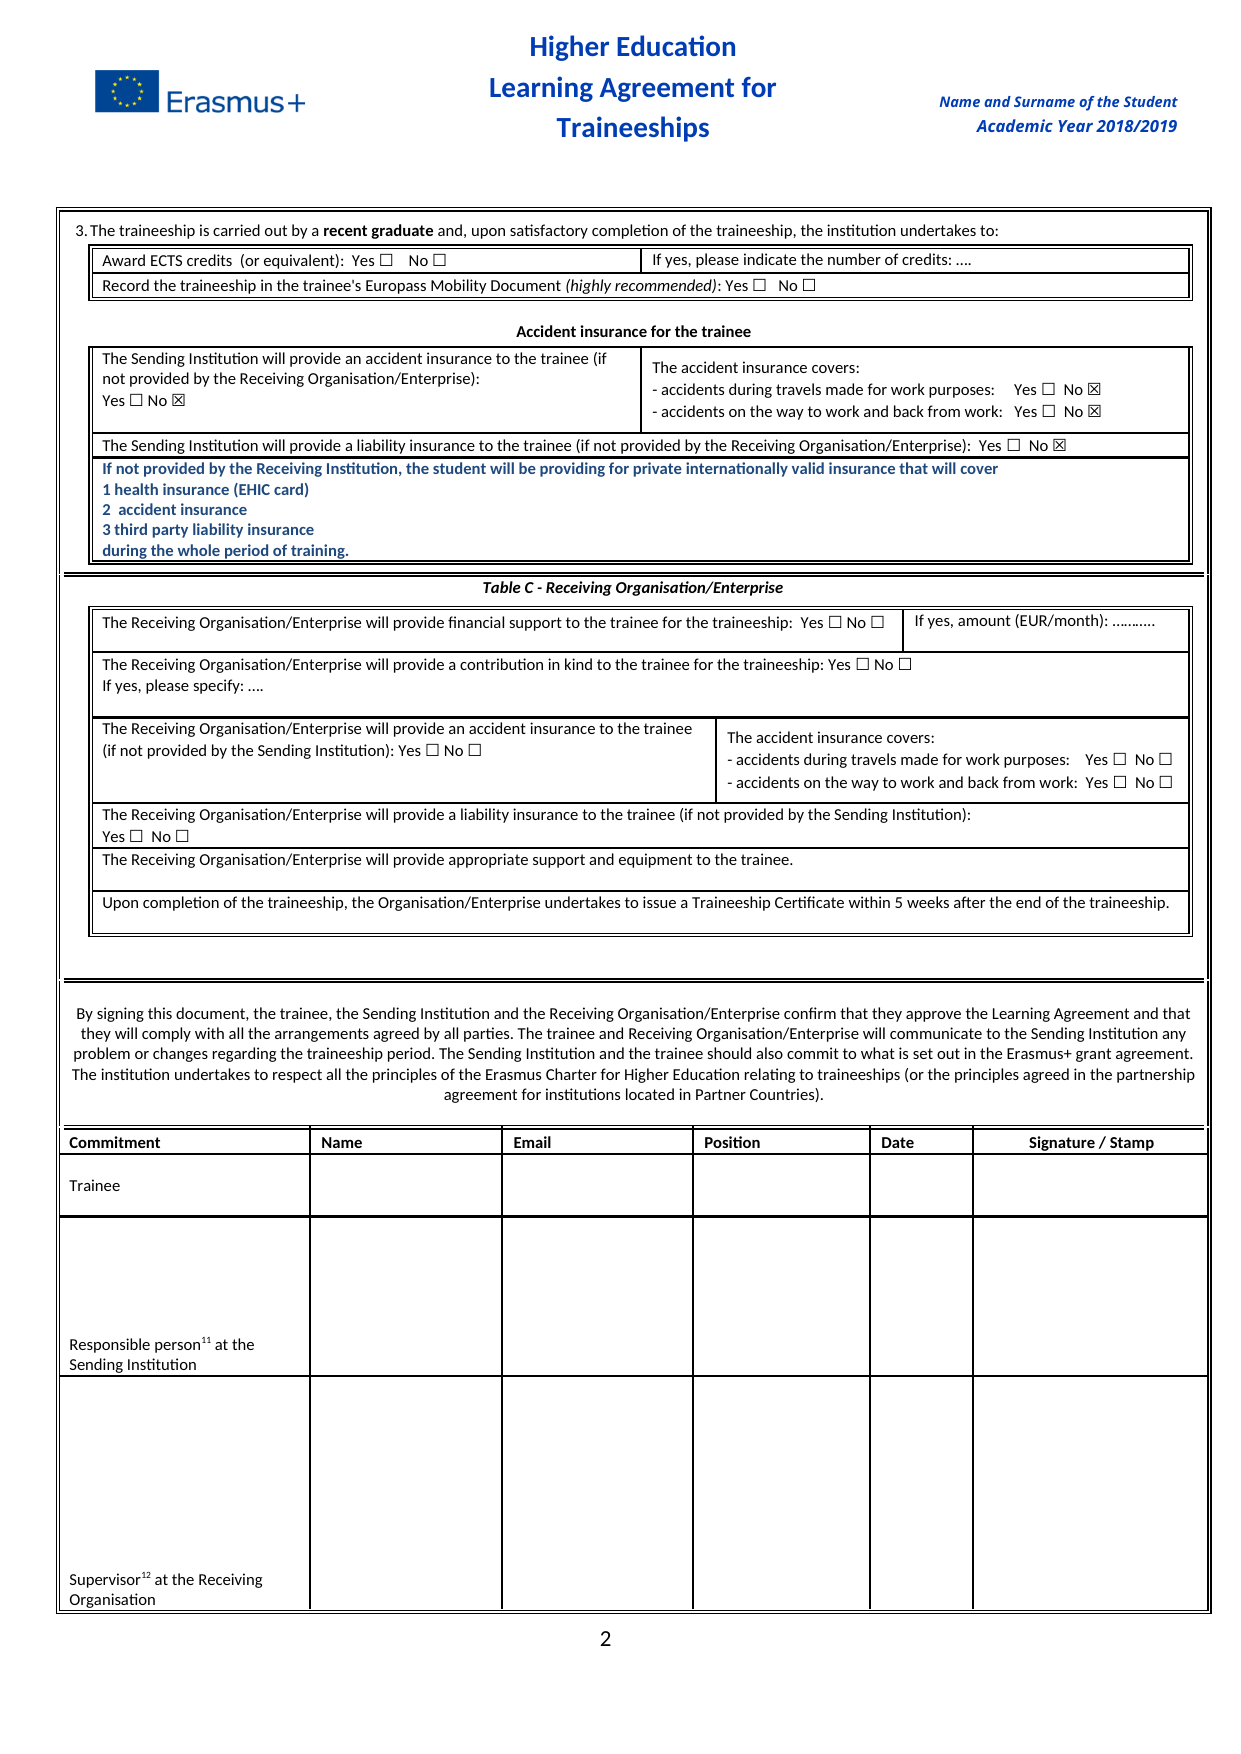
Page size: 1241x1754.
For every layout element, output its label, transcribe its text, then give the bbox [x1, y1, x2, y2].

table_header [60, 212, 1207, 572]
table_cell [871, 1377, 972, 1609]
table_cell Commitment [58, 1125, 309, 1153]
table_cell Name [311, 1130, 501, 1153]
table_cell By signing this document, the trainee, the Sending Institution and the Receiving Organisation/Enterprise confirm that they approve the Learning Agreement and that they will comply with all the arrangements agreed by all parties. The trainee and Receiving Organisation/Enterprise will communicate to the Sending Institution any problem or changes regarding the traineeship period. The Sending Institution and the trainee should also commit to what is set out in the Erasmus+ grant agreement. The institution undertakes to respect all the principles of the Erasmus Charter for Higher Education relating to traineeships (or the principles agreed in the partnership agreement for institutions located in Partner Countries). [58, 978, 1209, 1125]
table_cell [503, 1218, 692, 1375]
table_cell [974, 1218, 1207, 1375]
table_cell [694, 1218, 869, 1375]
table_cell [311, 1218, 501, 1375]
table_cell [871, 1218, 972, 1375]
table_cell Supervisor at the Receiving Organisation [60, 1377, 309, 1609]
table_cell [974, 1377, 1207, 1609]
table_cell Signature / Stamp [974, 1125, 1209, 1153]
table_cell Responsible person at the Sending Institution [60, 1218, 309, 1375]
table_cell [503, 1377, 692, 1609]
table_cell Date [871, 1130, 972, 1153]
table_cell Email [503, 1130, 692, 1153]
table_cell [503, 1155, 692, 1215]
table_cell [694, 1377, 869, 1609]
table_cell [311, 1377, 501, 1609]
table_cell [974, 1155, 1207, 1215]
table_cell Trainee [60, 1155, 309, 1215]
table_cell [694, 1155, 869, 1215]
table_cell [311, 1155, 501, 1215]
table_cell Position [694, 1130, 869, 1153]
table_cell [871, 1155, 972, 1215]
picture [95, 70, 306, 113]
table_cell Table C - Receiving Organisation/Enterprise [58, 572, 1209, 978]
